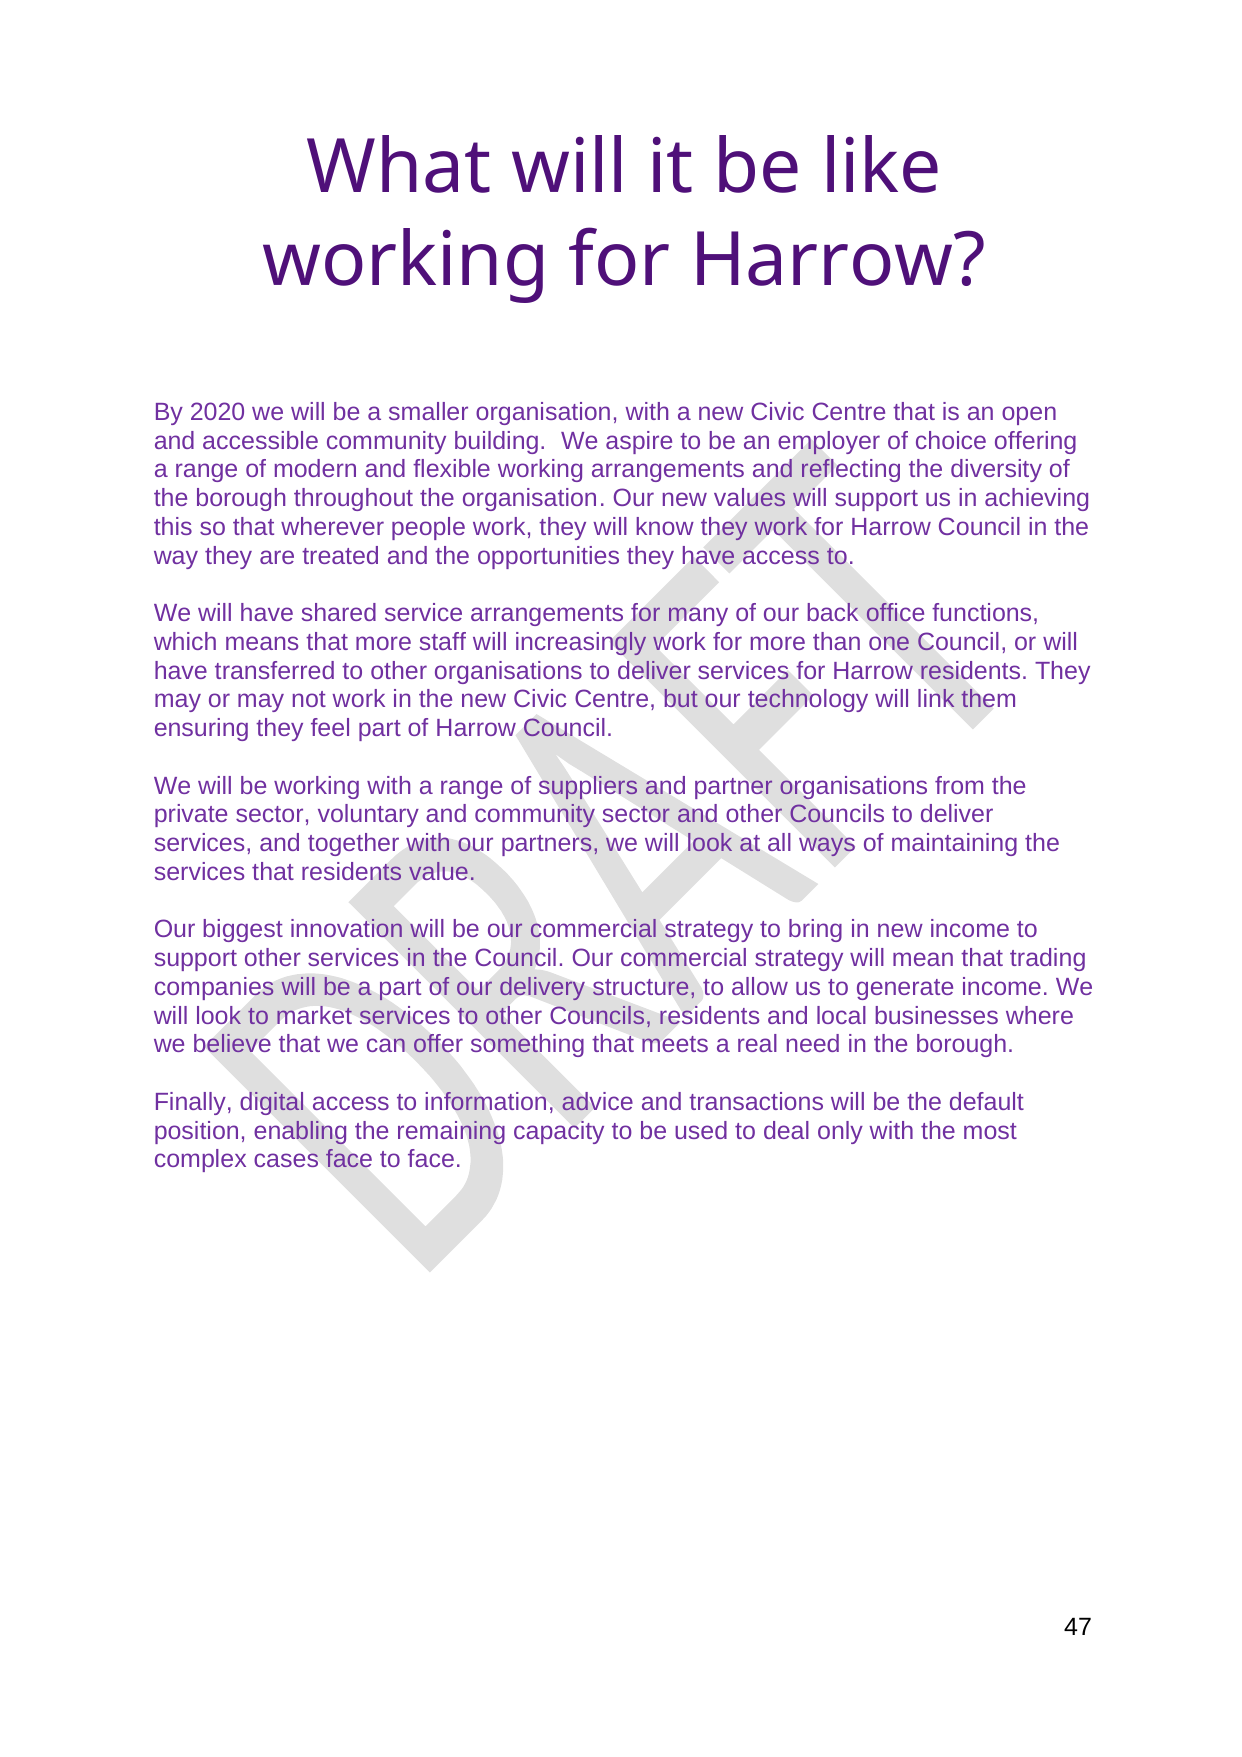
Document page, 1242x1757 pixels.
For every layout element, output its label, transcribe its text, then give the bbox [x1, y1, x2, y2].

text By 2020 we will be a smaller organisation, with a new Civic Centre that is an open and accessible community building. We aspire to be an employer of choice offering a range of modern and flexible working arrangements and reflecting the diversity of the borough throughout the organisation. Our new values will support us in achieving this so that wherever people work, they will know they work for Harrow Council in the way they are treated and the opportunities they have access to. [150, 397, 1092, 569]
text Our biggest innovation will be our commercial strategy to bring in new income to support other services in the Council. Our commercial strategy will mean that trading companies will be a part of our delivery structure, to allow us to generate income. We will look to market services to other Councils, residents and local businesses where we believe that we can offer something that meets a real need in the borough. [150, 914, 1092, 1058]
text What will it be like working for Harrow? [154, 118, 1095, 304]
text Finally, digital access to information, advice and transactions will be the default position, enabling the remaining capacity to be used to deal only with the most complex cases face to face. [150, 1087, 1092, 1173]
text We will have shared service arrangements for many of our back office functions, which means that more staff will increasingly work for more than one Council, or will have transferred to other organisations to deliver services for Harrow residents. They may or may not work in the new Civic Centre, but our technology will link them ensuring they feel part of Harrow Council. [150, 598, 1092, 742]
text We will be working with a range of suppliers and partner organisations from the private sector, voluntary and community sector and other Councils to deliver services, and together with our partners, we will look at all ways of maintaining the services that residents value. [150, 771, 1092, 886]
